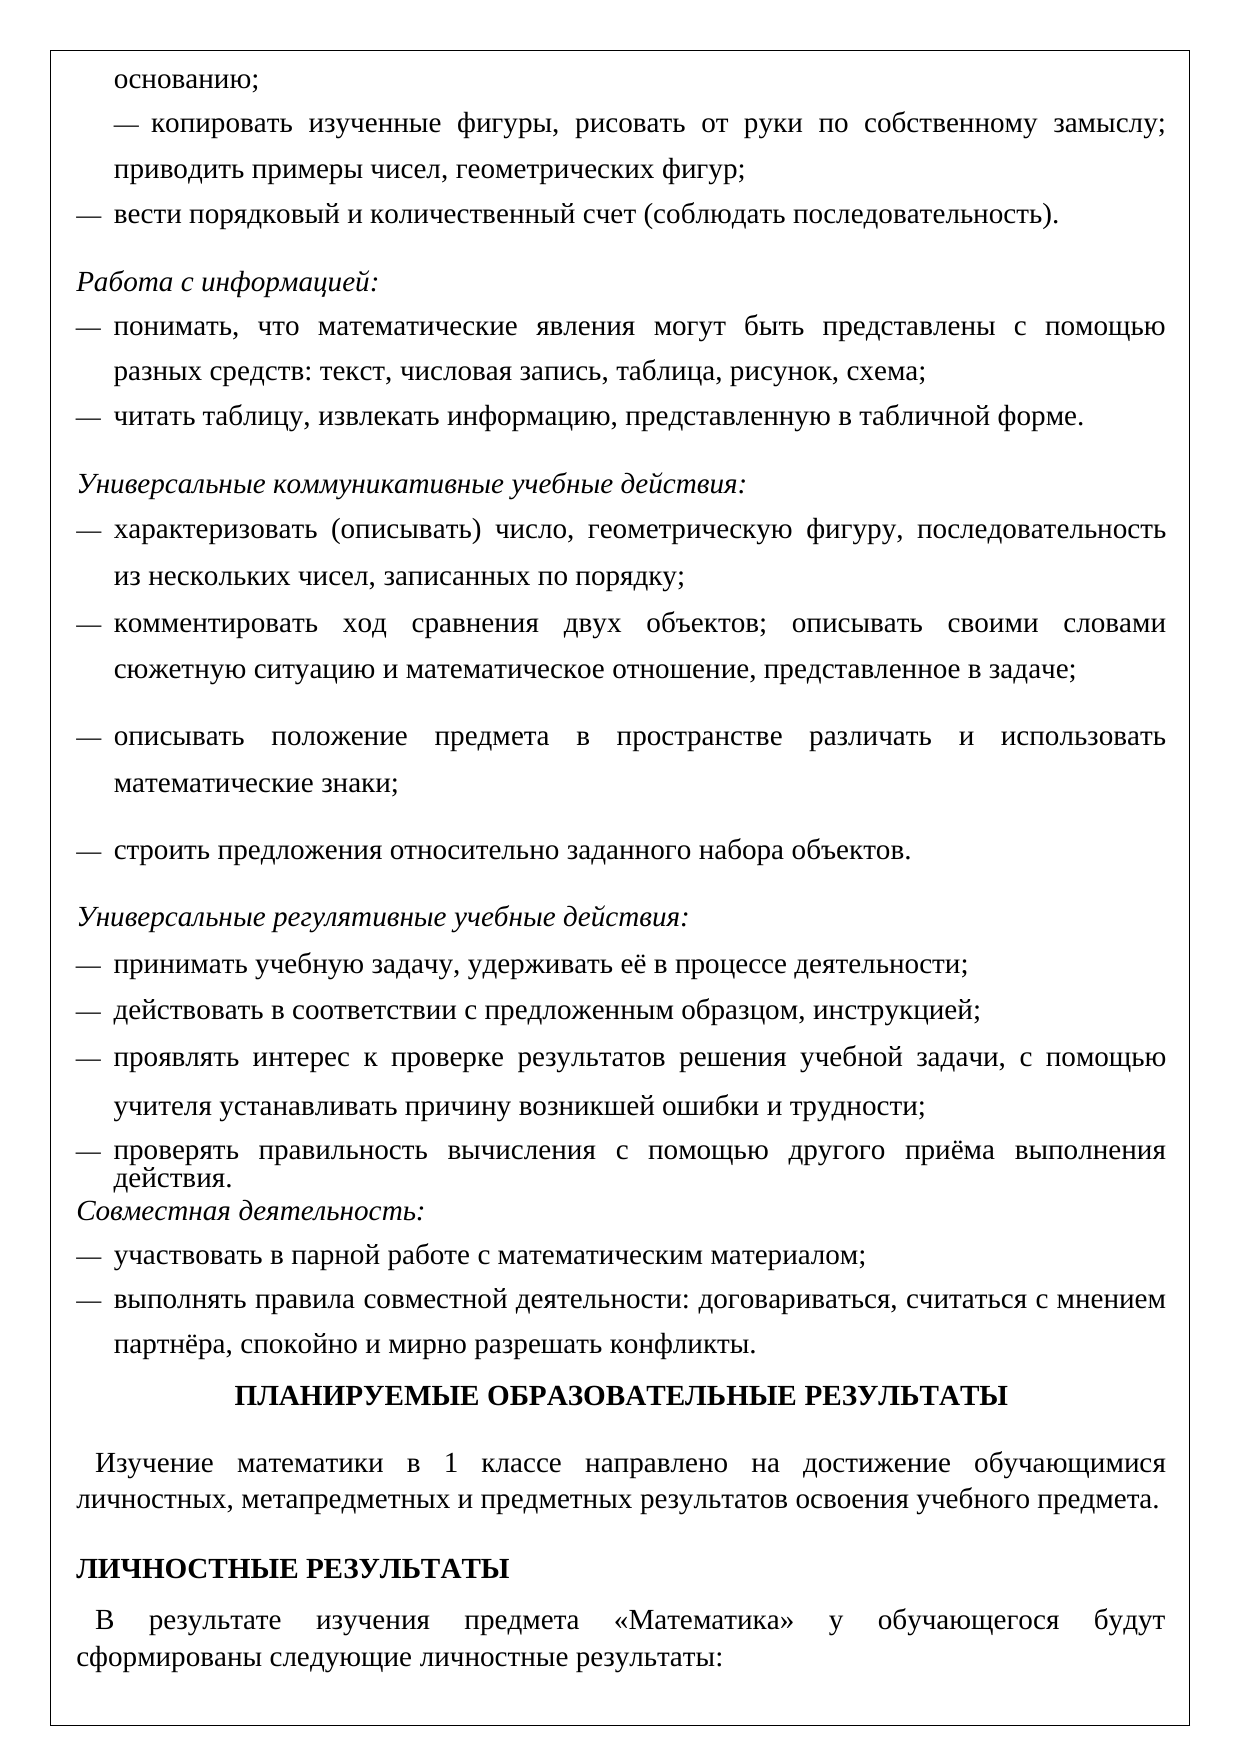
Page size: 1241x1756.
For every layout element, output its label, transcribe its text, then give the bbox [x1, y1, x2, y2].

text Работа с информацией: [76, 264, 1166, 298]
text Совместная деятельность: [76, 1193, 1166, 1227]
list принимать учебную задачу, удерживать её в процессе деятельности; [76, 946, 1166, 979]
list описывать положение предмета в пространстве различать и использовать математические знаки; [76, 718, 1166, 799]
subtitle ЛИЧНОСТНЫЕ РЕЗУЛЬТАТЫ [76, 1551, 1166, 1585]
list комментировать ход сравнения двух объектов; описывать своими словами сюжетную ситуацию и математическое отношение, представленное в задаче; [76, 605, 1166, 685]
text Универсальные коммуникативные учебные действия: [76, 466, 1166, 499]
text В результате изучения предмета «Математика» у обучающегося будут сформированы следующие личностные результаты: [76, 1602, 1166, 1672]
list строить предложения относительно заданного набора объектов. [76, 832, 1166, 865]
list выполнять правила совместной деятельности: договариваться, считаться с мнением партнёра, спокойно и мирно разрешать конфликты. [76, 1281, 1166, 1360]
text Изучение математики в 1 классе направлено на достижение обучающимися личностных, метапредметных и предметных результатов освоения учебного предмета. [76, 1445, 1166, 1515]
list проявлять интерес к проверке результатов решения учебной задачи, с помощью учителя устанавливать причину возникшей ошибки и трудности; [76, 1039, 1166, 1121]
text основанию; [114, 61, 1166, 95]
list участвовать в парной работе с математическим материалом; [76, 1237, 1166, 1271]
list проверять правильность вычисления с помощью другого приёма выполнения действия. [76, 1136, 1166, 1193]
list понимать, что математические явления могут быть представлены с помощью разных средств: текст, числовая запись, таблица, рисунок, схема; [76, 308, 1166, 387]
text Универсальные регулятивные учебные действия: [76, 899, 1166, 932]
list характеризовать (описывать) число, геометрическую фигуру, последовательность из нескольких чисел, записанных по порядку; [76, 511, 1166, 591]
list читать таблицу, извлекать информацию, представленную в табличной форме. [76, 398, 1166, 432]
list действовать в соответствии с предложенным образцом, инструкцией; [76, 992, 1166, 1026]
subtitle ПЛАНИРУЕМЫЕ ОБРАЗОВАТЕЛЬНЫЕ РЕЗУЛЬТАТЫ [58, 1378, 1184, 1412]
list копировать изученные фигуры, рисовать от руки по собственному замыслу; приводить примеры чисел, геометрических фигур; [114, 106, 1166, 184]
list вести порядковый и количественный счет (соблюдать последовательность). [76, 197, 1166, 230]
